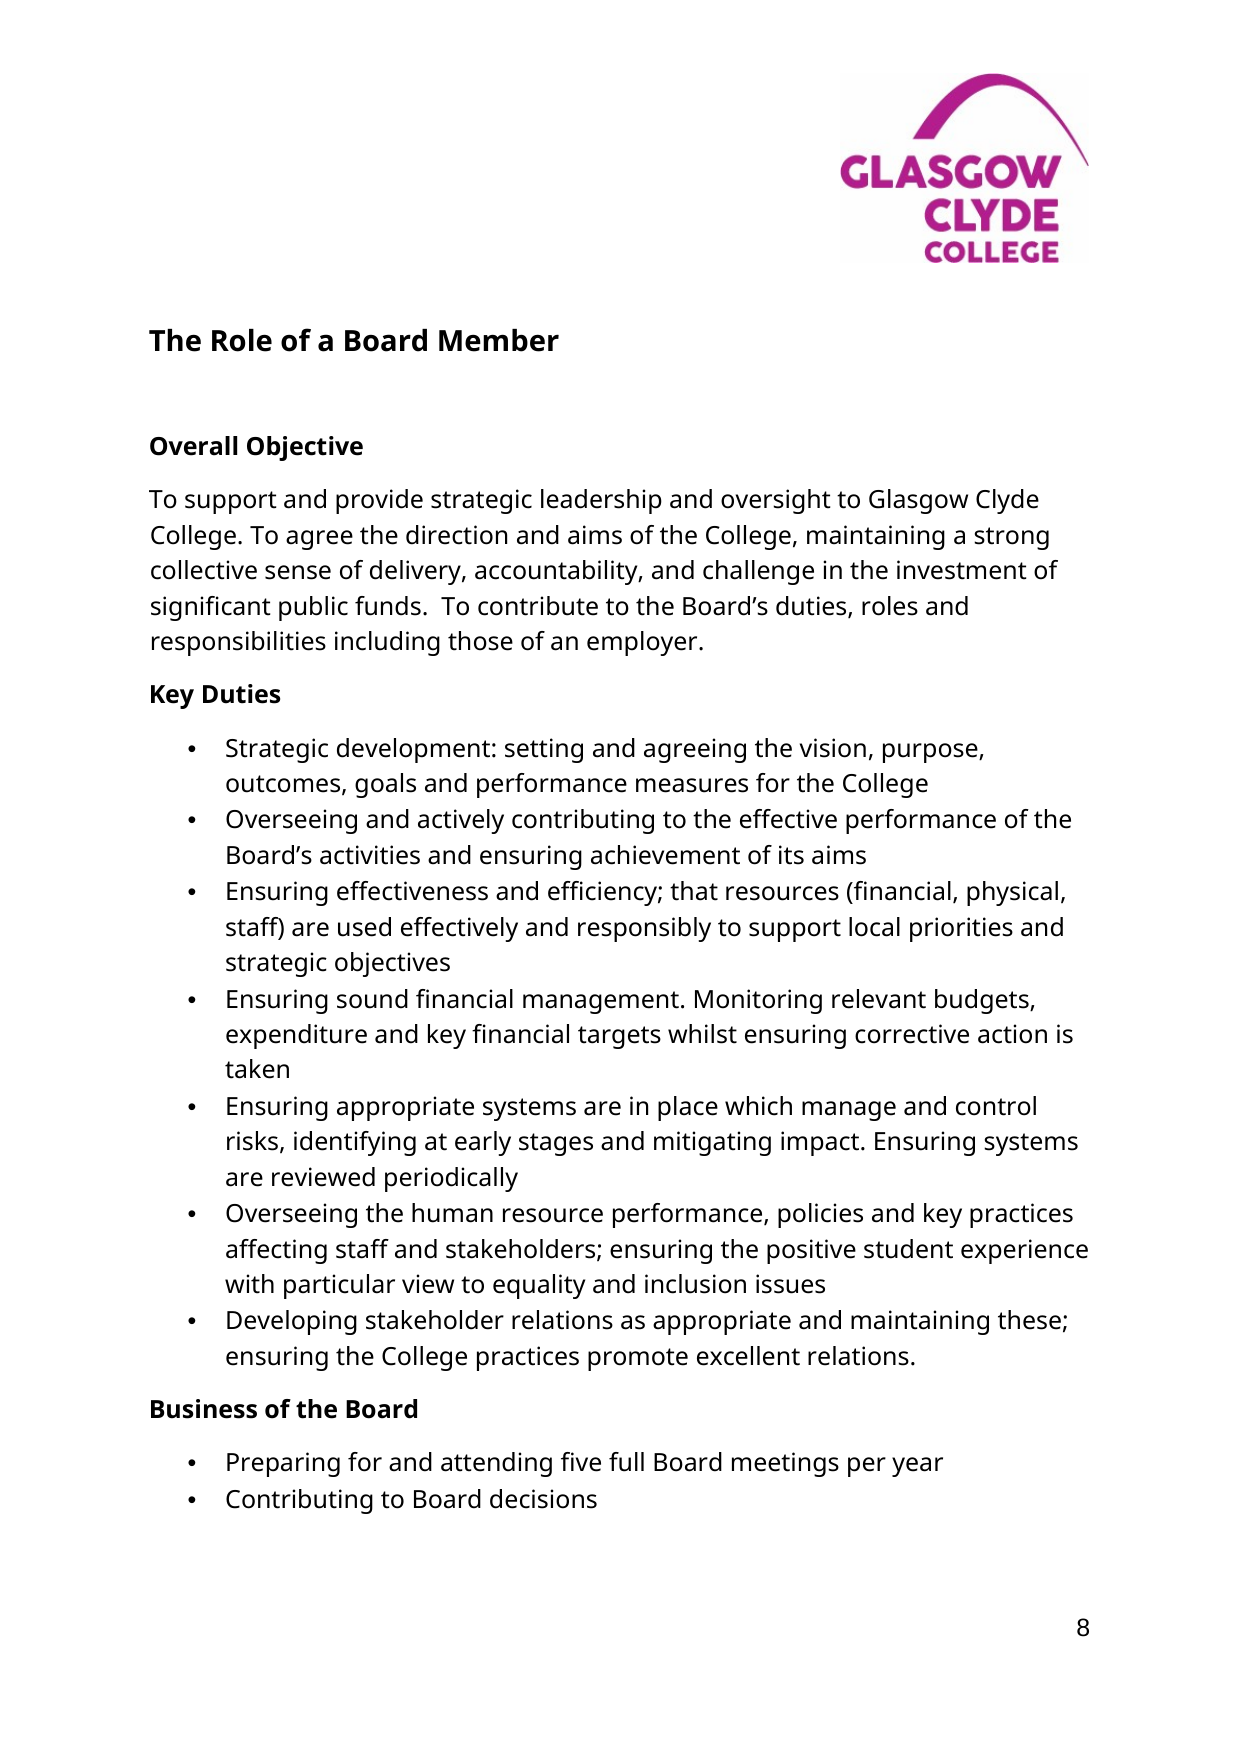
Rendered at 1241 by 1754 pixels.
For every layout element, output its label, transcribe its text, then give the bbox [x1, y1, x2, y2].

subtitle The Role of a Board Member [148, 321, 1090, 360]
picture [840, 73, 1089, 263]
subtitle Overall Objective [148, 429, 1090, 463]
subtitle Key Duties [148, 677, 1090, 711]
list Contributing to Board decisions [187, 1481, 1090, 1515]
list Ensuring sound financial management. Monitoring relevant budgets, expenditure and key financial targets whilst ensuring corrective action is taken [187, 981, 1090, 1086]
text To support and provide strategic leadership and oversight to Glasgow Clyde College. To agree the direction and aims of the College, maintaining a strong collective sense of delivery, accountability, and challenge in the investment of significant public funds. To contribute to the Board’s duties, roles and responsibilities including those of an employer. [148, 482, 1090, 658]
subtitle Business of the Board [148, 1391, 1090, 1426]
list Overseeing the human resource performance, policies and key practices affecting staff and stakeholders; ensuring the positive student experience with particular view to equality and inclusion issues [187, 1196, 1090, 1301]
list Overseeing and actively contributing to the effective performance of the Board’s activities and ensuring achievement of its aims [187, 802, 1090, 872]
list Ensuring appropriate systems are in place which manage and control risks, identifying at early stages and mitigating impact. Ensuring systems are reviewed periodically [187, 1088, 1090, 1193]
list Strategic development: setting and agreeing the vision, purpose, outcomes, goals and performance measures for the College [187, 730, 1090, 800]
list Preparing for and attending five full Board meetings per year [187, 1445, 1090, 1479]
list Developing stakeholder relations as appropriate and maintaining these; ensuring the College practices promote excellent relations. [187, 1303, 1090, 1372]
list Ensuring effectiveness and efficiency; that resources (financial, physical, staff) are used effectively and responsibly to support local priorities and strategic objectives [187, 874, 1090, 979]
